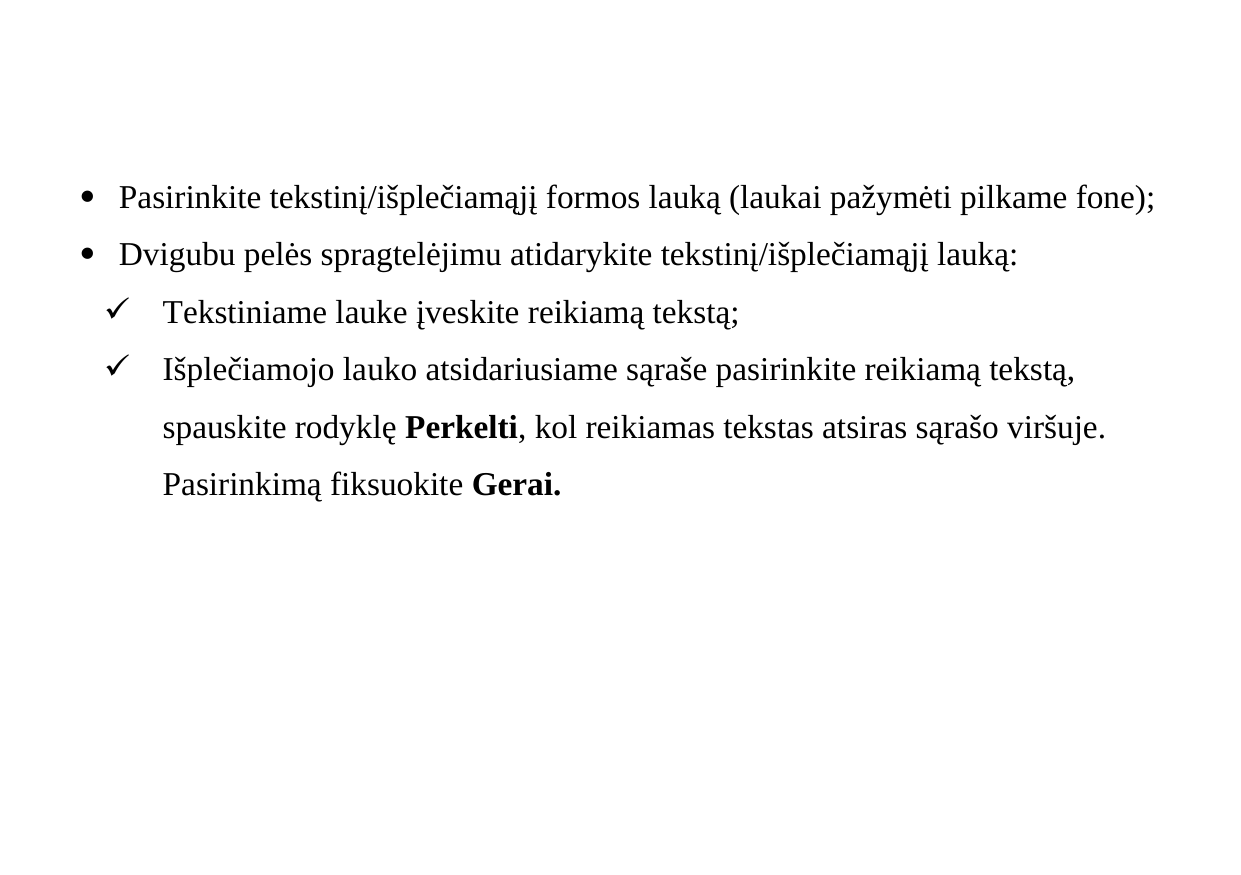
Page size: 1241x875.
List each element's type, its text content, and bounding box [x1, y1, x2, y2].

list Tekstiniame lauke įveskite reikiamą tekstą; [103, 292, 1240, 331]
list Išplečiamojo lauko atsidariusiame sąraše pasirinkite reikiamą tekstą, spauskite rodyklę Perkelti, kol reikiamas tekstas atsiras sąrašo viršuje. Pasirinkimą fiksuokite Gerai. [103, 350, 1240, 503]
list Pasirinkite tekstinį/išplečiamąjį formos lauką (laukai pažymėti pilkame fone); [82, 177, 1240, 216]
list Dvigubu pelės spragtelėjimu atidarykite tekstinį/išplečiamąjį lauką: [82, 235, 1240, 273]
